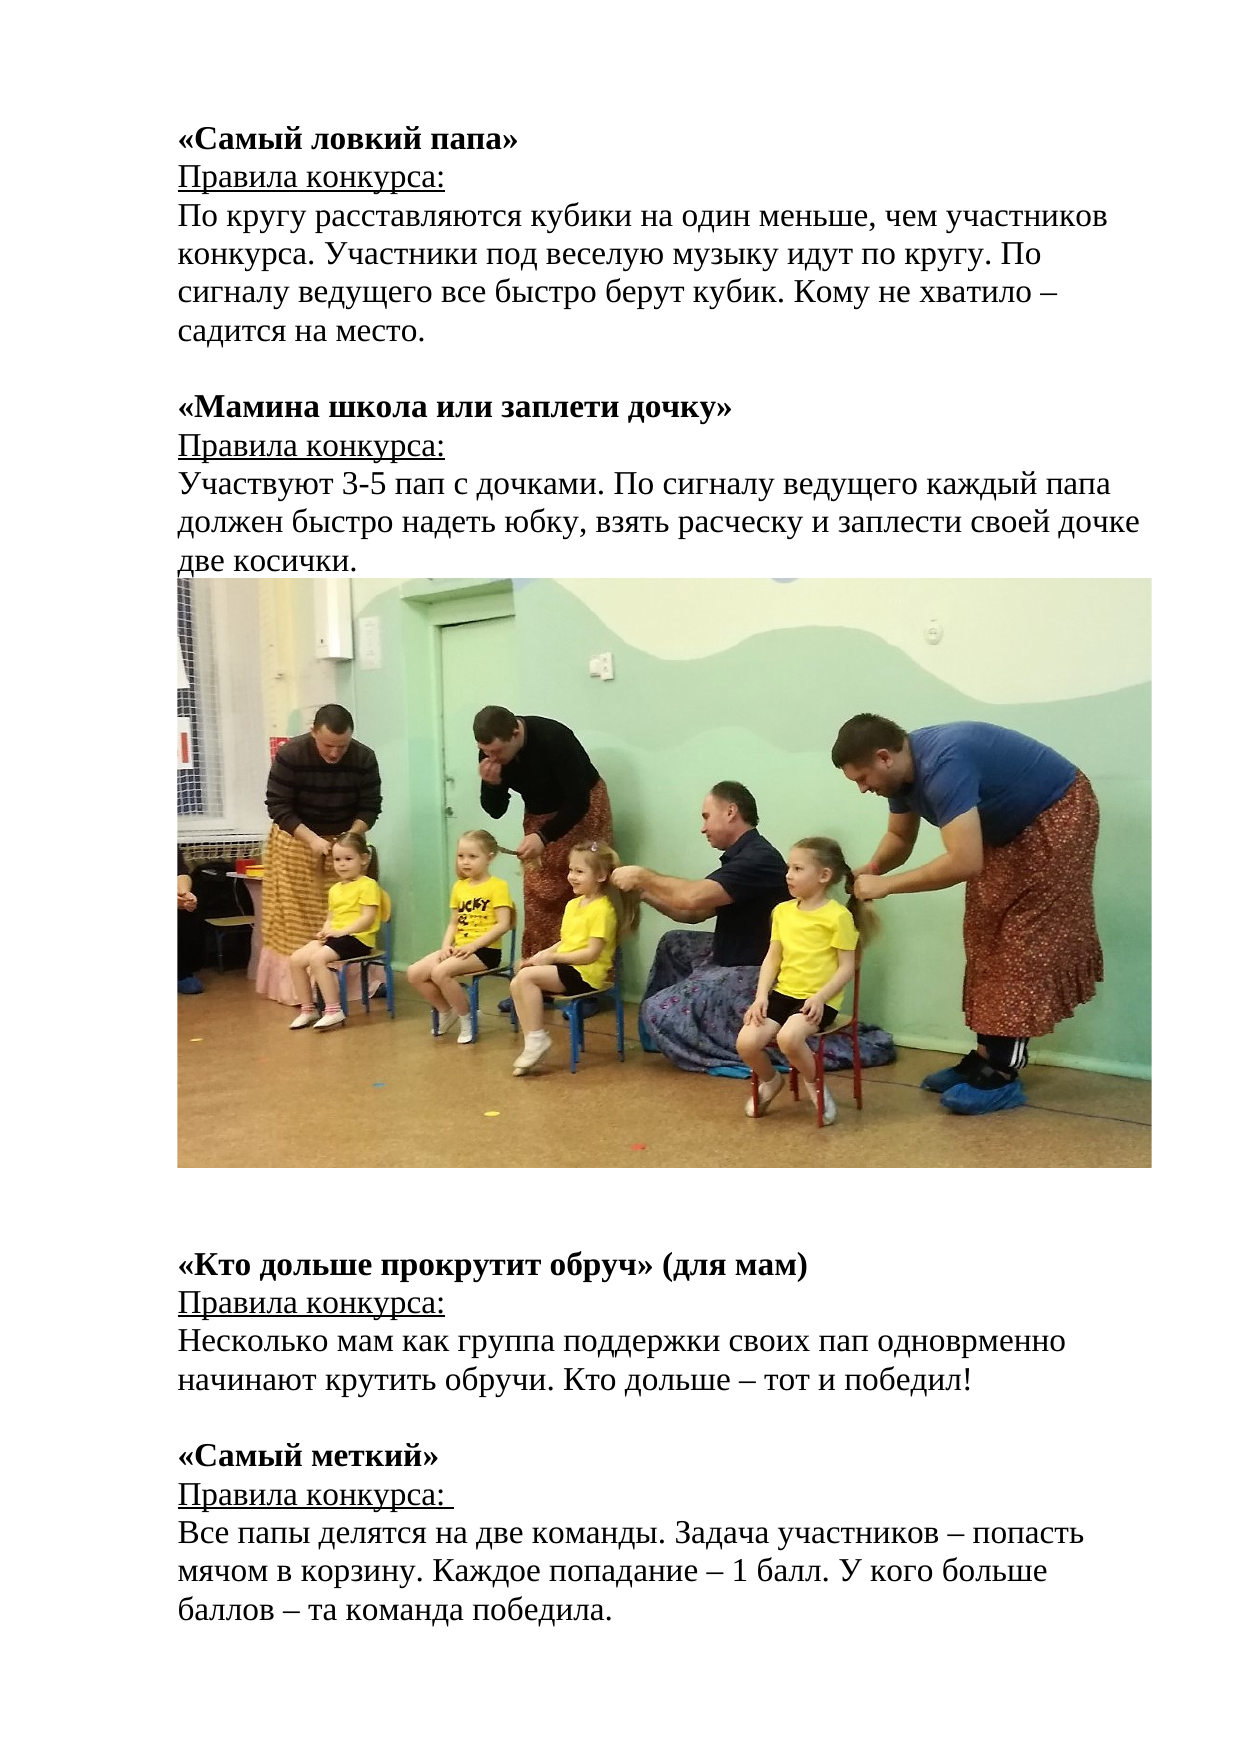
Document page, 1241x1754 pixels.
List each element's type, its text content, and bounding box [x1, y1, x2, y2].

text «Мамина школа или заплети дочку» [177, 386, 1152, 425]
text Правила конкурса: [177, 1474, 1152, 1512]
picture [177, 578, 1152, 1168]
text По кругу расставляются кубики на один меньше, чем участников конкурса. Участники под веселую музыку идут по кругу. По сигналу ведущего все быстро берут кубик. Кому не хватило – садится на место. [177, 195, 1152, 348]
text «Самый ловкий папа» [177, 118, 1152, 156]
text Правила конкурса: [177, 1282, 1152, 1321]
text Правила конкурса: [177, 425, 1152, 463]
text Несколько мам как группа поддержки своих пап одноврменно начинают крутить обручи. Кто дольше – тот и победил! [177, 1321, 1152, 1397]
text «Кто дольше прокрутит обруч» (для мам) [177, 1244, 1152, 1282]
text «Самый меткий» [177, 1436, 1152, 1474]
text Участвуют 3-5 пап с дочками. По сигналу ведущего каждый папа должен быстро надеть юбку, взять расческу и заплести своей дочке две косички. [177, 463, 1152, 578]
text Все папы делятся на две команды. Задача участников – попасть мячом в корзину. Каждое попадание – 1 балл. У кого больше баллов – та команда победила. [177, 1512, 1152, 1627]
text Правила конкурса: [177, 156, 1152, 195]
